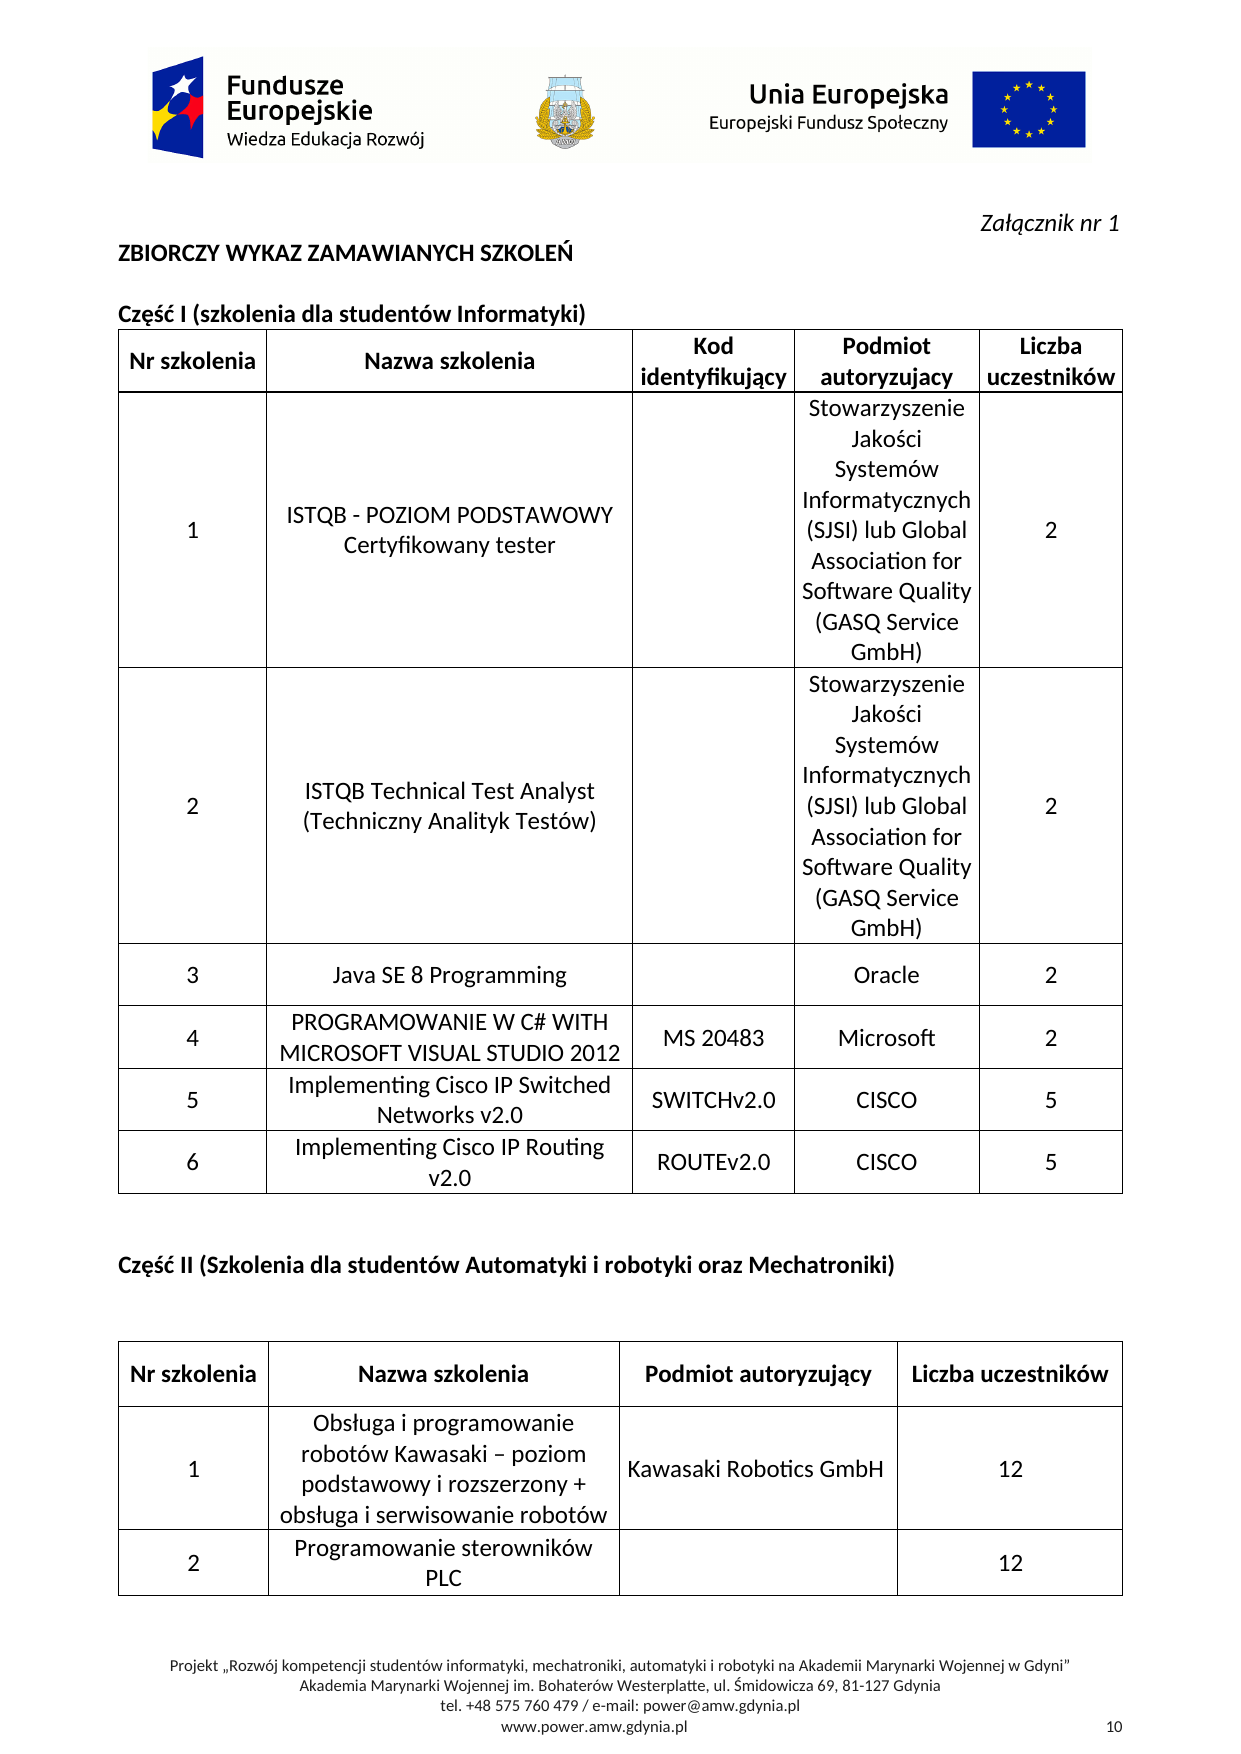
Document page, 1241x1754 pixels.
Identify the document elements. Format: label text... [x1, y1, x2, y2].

table_cell 3 [119, 944, 266, 1005]
table_cell 5 [980, 1069, 1122, 1130]
table_cell Implementing Cisco IP Switched Networks v2.0 [267, 1069, 632, 1130]
table_cell 1 [119, 393, 266, 667]
table_cell Programowanie sterowników PLC [269, 1530, 619, 1595]
table_cell 5 [980, 1131, 1122, 1192]
table_cell 5 [119, 1069, 266, 1130]
text Załącznik nr 1 [118, 207, 1122, 237]
text ZBIORCZY WYKAZ ZAMAWIANYCH SZKOLEŃ [118, 237, 1122, 268]
table_cell SWITCHv2.0 [633, 1069, 794, 1130]
table_header Podmiot autoryzujacy [795, 330, 979, 391]
table_cell CISCO [795, 1069, 979, 1130]
text Część I (szkolenia dla studentów Informatyki) [118, 298, 1122, 329]
table_header Liczba uczestników [980, 330, 1122, 391]
table_cell CISCO [795, 1131, 979, 1192]
table_cell MS 20483 [633, 1006, 794, 1068]
table_cell [620, 1530, 897, 1595]
table_cell Implementing Cisco IP Routing v2.0 [267, 1131, 632, 1192]
table_cell ISTQB Technical Test Analyst (Techniczny Analityk Testów) [267, 668, 632, 943]
table_header Nr szkolenia [119, 330, 266, 391]
text Część II (Szkolenia dla studentów Automatyki i robotyki oraz Mechatroniki) [118, 1249, 1122, 1279]
table_header Kod identyfikujący [633, 330, 794, 391]
table_cell Obsługa i programowanie robotów Kawasaki – poziom podstawowy i rozszerzony + obsługa i serwisowanie robotów [269, 1407, 619, 1529]
table_cell 12 [898, 1407, 1122, 1529]
table_cell 2 [980, 944, 1122, 1005]
table_cell 1 [119, 1407, 268, 1529]
table_cell 2 [119, 668, 266, 943]
table_cell [633, 944, 794, 1005]
table_cell 2 [980, 393, 1122, 667]
table_header Nazwa szkolenia [269, 1342, 619, 1406]
table_cell Java SE 8 Programming [267, 944, 632, 1005]
table_header Podmiot autoryzujący [620, 1342, 897, 1406]
table_cell ROUTEv2.0 [633, 1131, 794, 1192]
table_cell Kawasaki Robotics GmbH [620, 1407, 897, 1529]
table_cell 2 [980, 668, 1122, 943]
table_cell Stowarzyszenie Jakości Systemów Informatycznych (SJSI) lub Global Association for Software Quality (GASQ Service GmbH) [795, 668, 979, 943]
table_header Liczba uczestników [898, 1342, 1122, 1406]
table_cell [633, 668, 794, 943]
table_cell 2 [119, 1530, 268, 1595]
table_cell 6 [119, 1131, 266, 1192]
table_cell 2 [980, 1006, 1122, 1068]
table_cell Oracle [795, 944, 979, 1005]
picture [147, 47, 1093, 163]
table_cell PROGRAMOWANIE W C# WITH MICROSOFT VISUAL STUDIO 2012 [267, 1006, 632, 1068]
table_cell ISTQB - POZIOM PODSTAWOWY Certyfikowany tester [267, 393, 632, 667]
table_header Nazwa szkolenia [267, 330, 632, 391]
table_header Nr szkolenia [119, 1342, 268, 1406]
table_cell [633, 393, 794, 667]
table_cell Microsoft [795, 1006, 979, 1068]
table_cell 12 [898, 1530, 1122, 1595]
table_cell 4 [119, 1006, 266, 1068]
table_cell Stowarzyszenie Jakości Systemów Informatycznych (SJSI) lub Global Association for Software Quality (GASQ Service GmbH) [795, 393, 979, 667]
